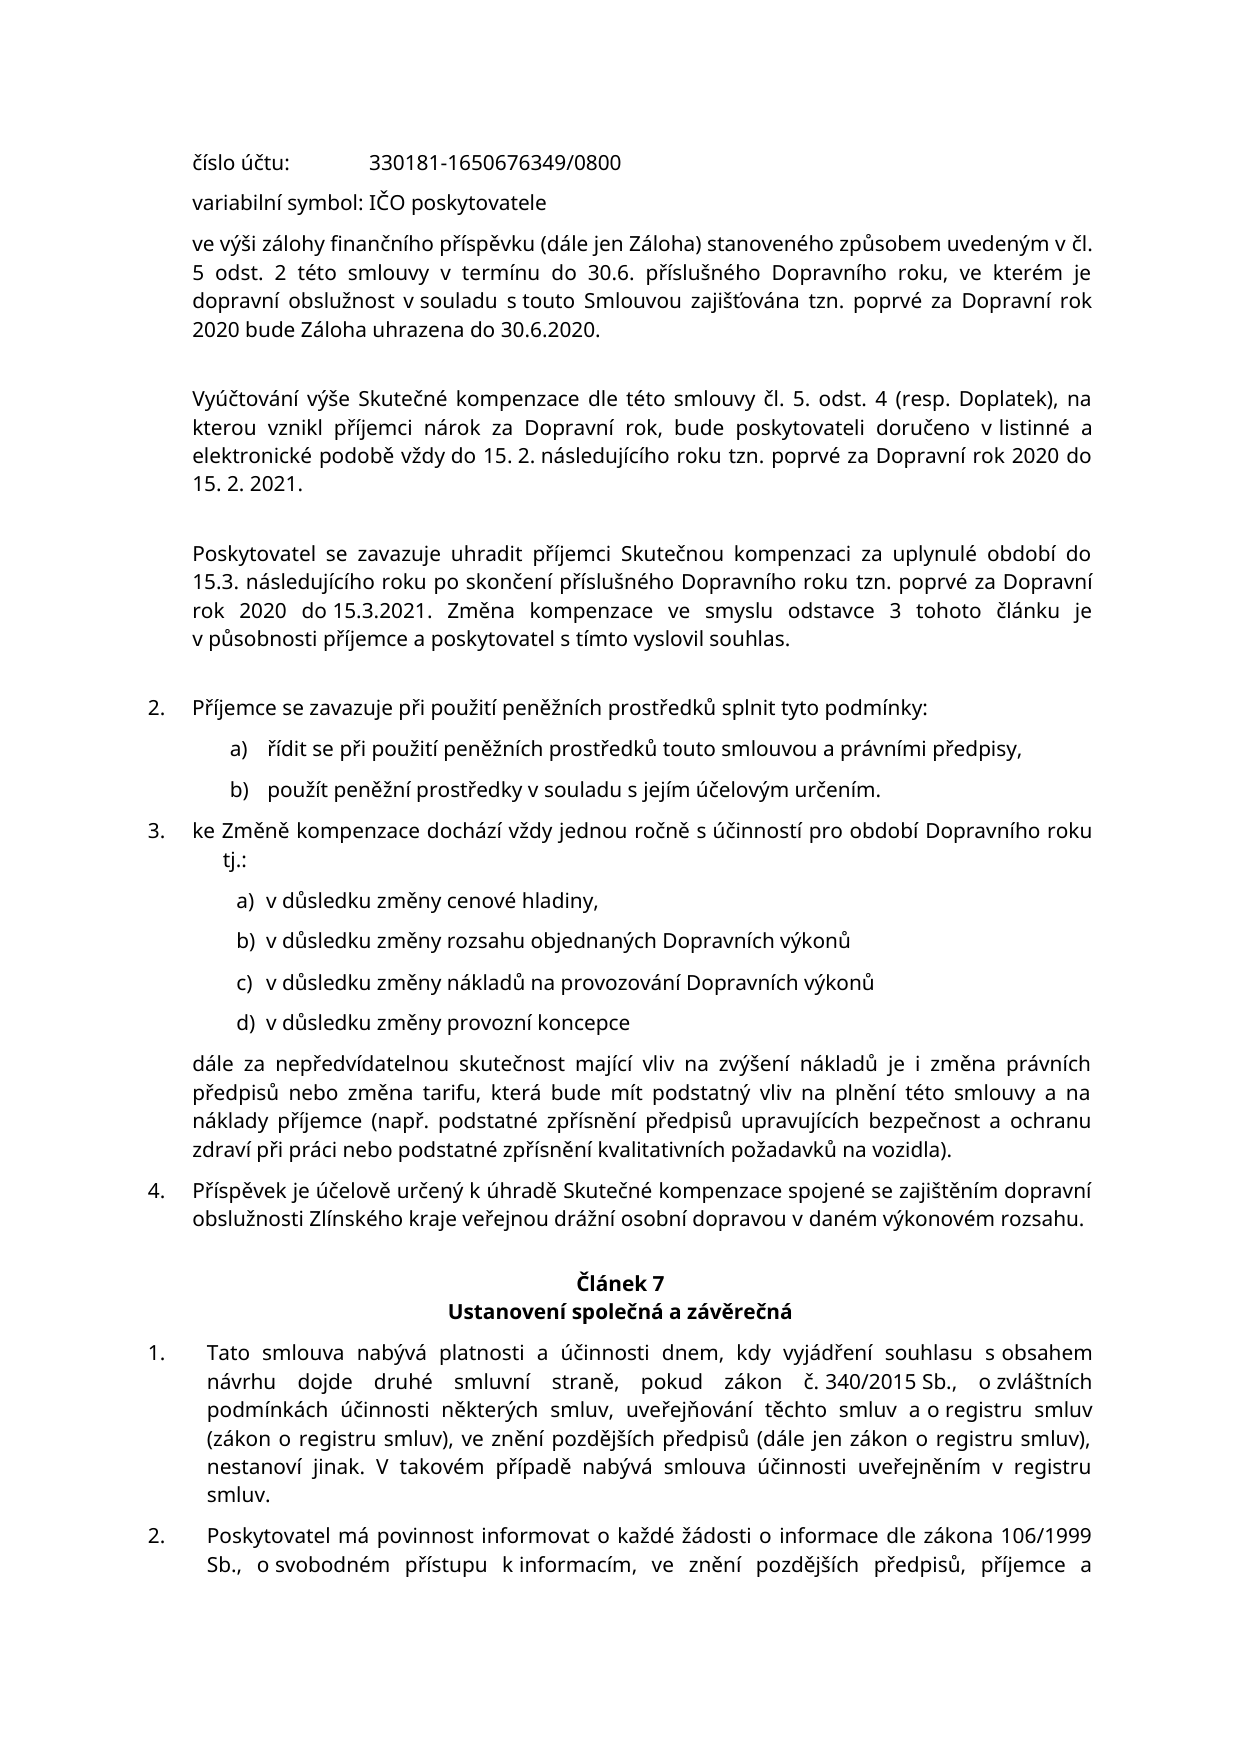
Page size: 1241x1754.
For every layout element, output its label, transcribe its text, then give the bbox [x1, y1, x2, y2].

list ke Změně kompenzace dochází vždy jednou ročně s účinností pro období Dopravního roku tj.: [148, 816, 1093, 873]
subtitle použít peněžní prostředky v souladu s jejím účelovým určením. [229, 775, 1093, 804]
subtitle Příjemce se zavazuje při použití peněžních prostředků splnit tyto podmínky: [148, 693, 1093, 722]
list v důsledku změny cenové hladiny, [236, 886, 1093, 914]
list v důsledku změny nákladů na provozování Dopravních výkonů [236, 968, 1093, 996]
text Vyúčtování výše Skutečné kompenzace dle této smlouvy čl. 5. odst. 4 (resp. Doplatek), na kterou vznikl příjemci nárok za Dopravní rok, bude poskytovateli doručeno v listinné a elektronické podobě vždy do 15. 2. následujícího roku tzn. poprvé za Dopravní rok 2020 do 15. 2. 2021. [192, 384, 1093, 498]
text variabilní symbol: IČO poskytovatele [192, 188, 1093, 217]
list v důsledku změny provozní koncepce [236, 1008, 1093, 1037]
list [148, 1522, 1093, 1578]
text Poskytovatel se zavazuje uhradit příjemci Skutečnou kompenzaci za uplynulé období do 15.3. následujícího roku po skončení příslušného Dopravního roku tzn. poprvé za Dopravní rok 2020 do 15.3.2021. Změna kompenzace ve smyslu odstavce 3 tohoto článku je v působnosti příjemce a poskytovatel s tímto vyslovil souhlas. [192, 539, 1093, 653]
text Ustanovení společná a závěrečná [148, 1297, 1093, 1326]
subtitle řídit se při použití peněžních prostředků touto smlouvou a právními předpisy, [229, 734, 1093, 763]
list Příspěvek je účelově určený k úhradě Skutečné kompenzace spojené se zajištěním dopravní obslužnosti Zlínského kraje veřejnou drážní osobní dopravou v daném výkonovém rozsahu. [148, 1176, 1093, 1233]
text Článek 7 [148, 1269, 1093, 1297]
list Tato smlouva nabývá platnosti a účinnosti dnem, kdy vyjádření souhlasu s obsahem návrhu dojde druhé smluvní straně, pokud zákon č. 340/2015 Sb., o zvláštních podmínkách účinnosti některých smluv, uveřejňování těchto smluv a o registru smluv (zákon o registru smluv), ve znění pozdějších předpisů (dále jen zákon o registru smluv), nestanoví jinak. V takovém případě nabývá smlouva účinnosti uveřejněním v registru smluv. [148, 1338, 1093, 1509]
text dále za nepředvídatelnou skutečnost mající vliv na zvýšení nákladů je i změna právních předpisů nebo změna tarifu, která bude mít podstatný vliv na plnění této smlouvy a na náklady příjemce (např. podstatné zpřísnění předpisů upravujících bezpečnost a ochranu zdraví při práci nebo podstatné zpřísnění kvalitativních požadavků na vozidla). [192, 1049, 1093, 1163]
text číslo účtu: 330181-1650676349/0800 [192, 148, 1093, 176]
text ve výši zálohy finančního příspěvku (dále jen Záloha) stanoveného způsobem uvedeným v čl. 5 odst. 2 této smlouvy v termínu do 30.6. příslušného Dopravního roku, ve kterém je dopravní obslužnost v souladu s touto Smlouvou zajišťována tzn. poprvé za Dopravní rok 2020 bude Záloha uhrazena do 30.6.2020. [192, 229, 1093, 343]
list v důsledku změny rozsahu objednaných Dopravních výkonů [236, 927, 1093, 955]
